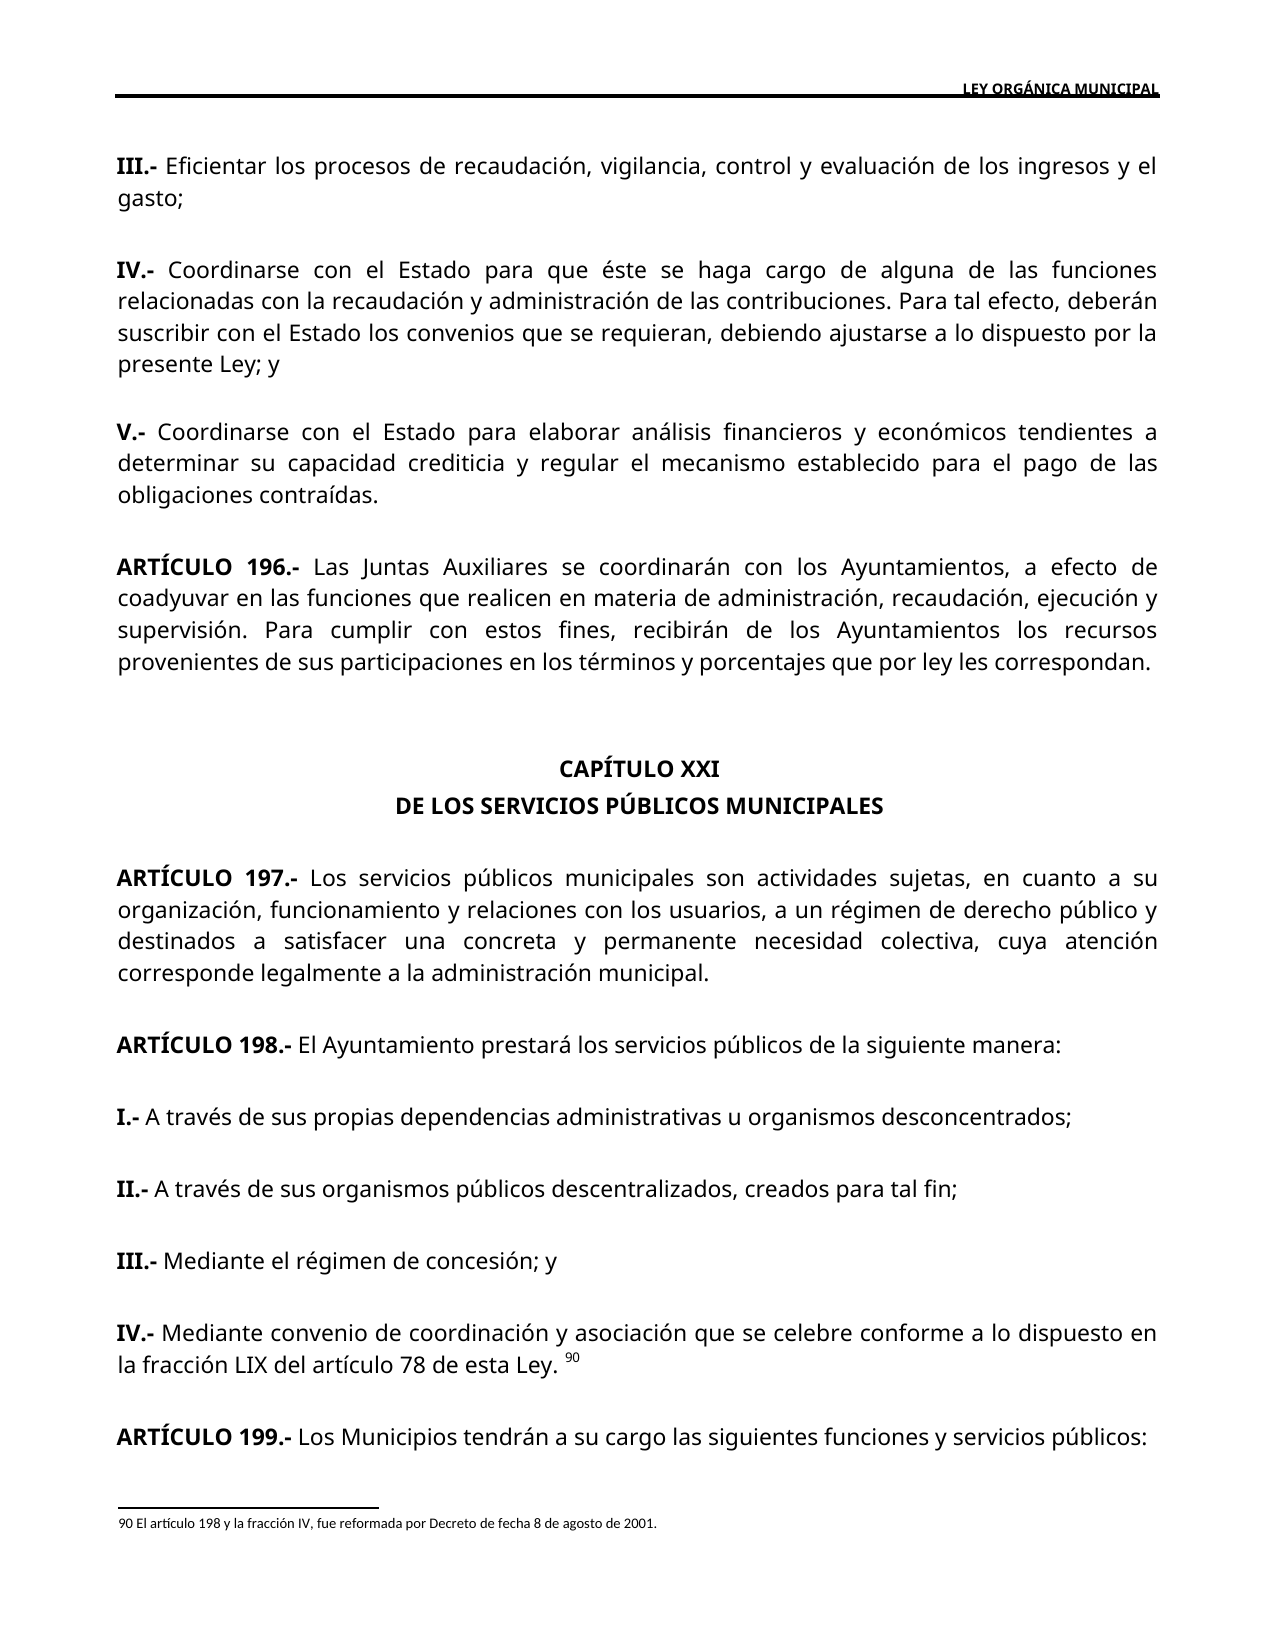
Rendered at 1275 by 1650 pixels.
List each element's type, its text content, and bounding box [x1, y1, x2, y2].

text ARTÍCULO 199.- Los Municipios tendrán a su cargo las siguientes funciones y servicios públicos: [116, 1421, 1159, 1452]
text ARTÍCULO 197.- Los servicios públicos municipales son actividades sujetas, en cuanto a su organización, funcionamiento y relaciones con los usuarios, a un régimen de derecho público y destinados a satisfacer una concreta y permanente necesidad colectiva, cuya atención corresponde legalmente a la administración municipal. [116, 862, 1159, 988]
text III.- Eficientar los procesos de recaudación, vigilancia, control y evaluación de los ingresos y el gasto; [116, 150, 1159, 213]
text IV.- Coordinarse con el Estado para que éste se haga cargo de alguna de las funciones relacionadas con la recaudación y administración de las contribuciones. Para tal efecto, deberán suscribir con el Estado los convenios que se requieran, debiendo ajustarse a lo dispuesto por la presente Ley; y [116, 253, 1159, 379]
text V.- Coordinarse con el Estado para elaborar análisis financieros y económicos tendientes a determinar su capacidad crediticia y regular el mecanismo establecido para el pago de las obligaciones contraídas. [116, 416, 1159, 510]
text I.- A través de sus propias dependencias administrativas u organismos desconcentrados; [116, 1101, 1159, 1132]
text ARTÍCULO 198.- El Ayuntamiento prestará los servicios públicos de la siguiente manera: [116, 1029, 1159, 1060]
text II.- A través de sus organismos públicos descentralizados, creados para tal fin; [116, 1173, 1159, 1204]
text DE LOS SERVICIOS PÚBLICOS MUNICIPALES [118, 790, 1161, 821]
text CAPÍTULO XXI [118, 753, 1161, 785]
text III.- Mediante el régimen de concesión; y [116, 1245, 1159, 1276]
text IV.- Mediante convenio de coordinación y asociación que se celebre conforme a lo dispuesto en la fracción LIX del artículo 78 de esta Ley. [116, 1317, 1159, 1380]
text ARTÍCULO 196.- Las Juntas Auxiliares se coordinarán con los Ayuntamientos, a efecto de coadyuvar en las funciones que realicen en materia de administración, recaudación, ejecución y supervisión. Para cumplir con estos fines, recibirán de los Ayuntamientos los recursos provenientes de sus participaciones en los términos y porcentajes que por ley les correspondan. [116, 551, 1159, 677]
